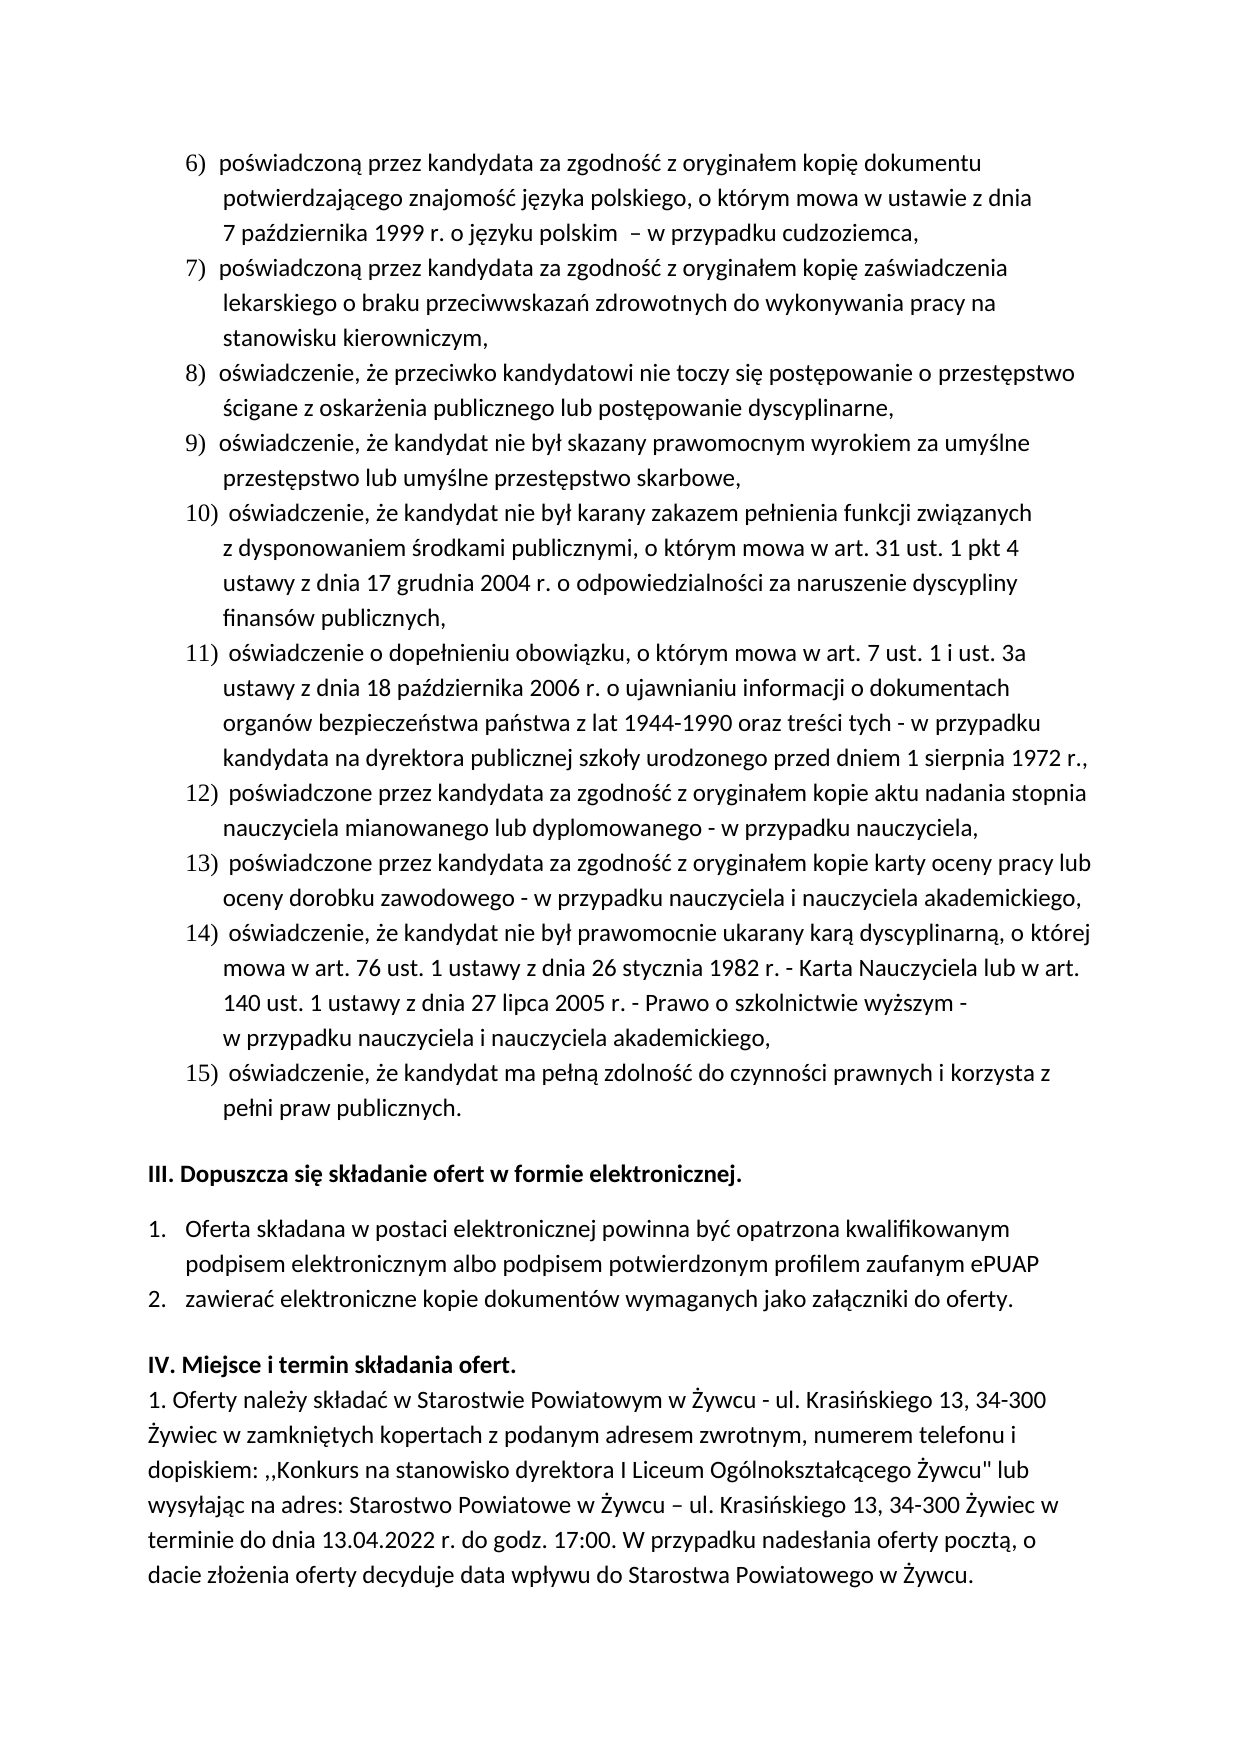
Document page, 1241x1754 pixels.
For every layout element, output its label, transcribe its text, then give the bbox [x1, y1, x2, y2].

text IV. Miejsce i termin składania ofert. 1. Oferty należy składać w Starostwie Powiatowym w Żywcu - ul. Krasińskiego 13, 34-300 Żywiec w zamkniętych kopertach z podanym adresem zwrotnym, numerem telefonu i dopiskiem: ,,Konkurs na stanowisko dyrektora I Liceum Ogólnokształcącego Żywcu" lub wysyłając na adres: Starostwo Powiatowe w Żywcu – ul. Krasińskiego 13, 34-300 Żywiec w terminie do dnia 13.04.2022 r. do godz. 17:00. W przypadku nadesłania oferty pocztą, o dacie złożenia oferty decyduje data wpływu do Starostwa Powiatowego w Żywcu. [148, 1349, 1093, 1590]
list oświadczenie, że kandydat nie był karany zakazem pełnienia funkcji związanych z dysponowaniem środkami publicznymi, o którym mowa w art. 31 ust. 1 pkt 4 ustawy z dnia 17 grudnia 2004 r. o odpowiedzialności za naruszenie dyscypliny finansów publicznych, [185, 498, 1093, 633]
list zawierać elektroniczne kopie dokumentów wymaganych jako załączniki do oferty. [148, 1284, 1093, 1314]
list oświadczenie o dopełnieniu obowiązku, o którym mowa w art. 7 ust. 1 i ust. 3a ustawy z dnia 18 października 2006 r. o ujawnianiu informacji o dokumentach organów bezpieczeństwa państwa z lat 1944-1990 oraz treści tych - w przypadku kandydata na dyrektora publicznej szkoły urodzonego przed dniem 1 sierpnia 1972 r., [185, 638, 1093, 773]
list oświadczenie, że przeciwko kandydatowi nie toczy się postępowanie o przestępstwo ścigane z oskarżenia publicznego lub postępowanie dyscyplinarne, [185, 358, 1093, 423]
list poświadczone przez kandydata za zgodność z oryginałem kopie karty oceny pracy lub oceny dorobku zawodowego - w przypadku nauczyciela i nauczyciela akademickiego, [185, 848, 1093, 913]
list poświadczoną przez kandydata za zgodność z oryginałem kopię zaświadczenia lekarskiego o braku przeciwwskazań zdrowotnych do wykonywania pracy na stanowisku kierowniczym, [185, 253, 1093, 353]
list poświadczoną przez kandydata za zgodność z oryginałem kopię dokumentu potwierdzającego znajomość języka polskiego, o którym mowa w ustawie z dnia 7 października 1999 r. o języku polskim – w przypadku cudzoziemca, [185, 148, 1093, 248]
list oświadczenie, że kandydat nie był prawomocnie ukarany karą dyscyplinarną, o której mowa w art. 76 ust. 1 ustawy z dnia 26 stycznia 1982 r. - Karta Nauczyciela lub w art. 140 ust. 1 ustawy z dnia 27 lipca 2005 r. - Prawo o szkolnictwie wyższym - w przypadku nauczyciela i nauczyciela akademickiego, [185, 918, 1093, 1053]
list poświadczone przez kandydata za zgodność z oryginałem kopie aktu nadania stopnia nauczyciela mianowanego lub dyplomowanego - w przypadku nauczyciela, [185, 778, 1093, 843]
list oświadczenie, że kandydat ma pełną zdolność do czynności prawnych i korzysta z pełni praw publicznych. [185, 1058, 1093, 1123]
text III. Dopuszcza się składanie ofert w formie elektronicznej. [148, 1158, 1093, 1189]
list Oferta składana w postaci elektronicznej powinna być opatrzona kwalifikowanym podpisem elektronicznym albo podpisem potwierdzonym profilem zaufanym ePUAP [148, 1214, 1093, 1279]
list oświadczenie, że kandydat nie był skazany prawomocnym wyrokiem za umyślne przestępstwo lub umyślne przestępstwo skarbowe, [185, 428, 1093, 493]
